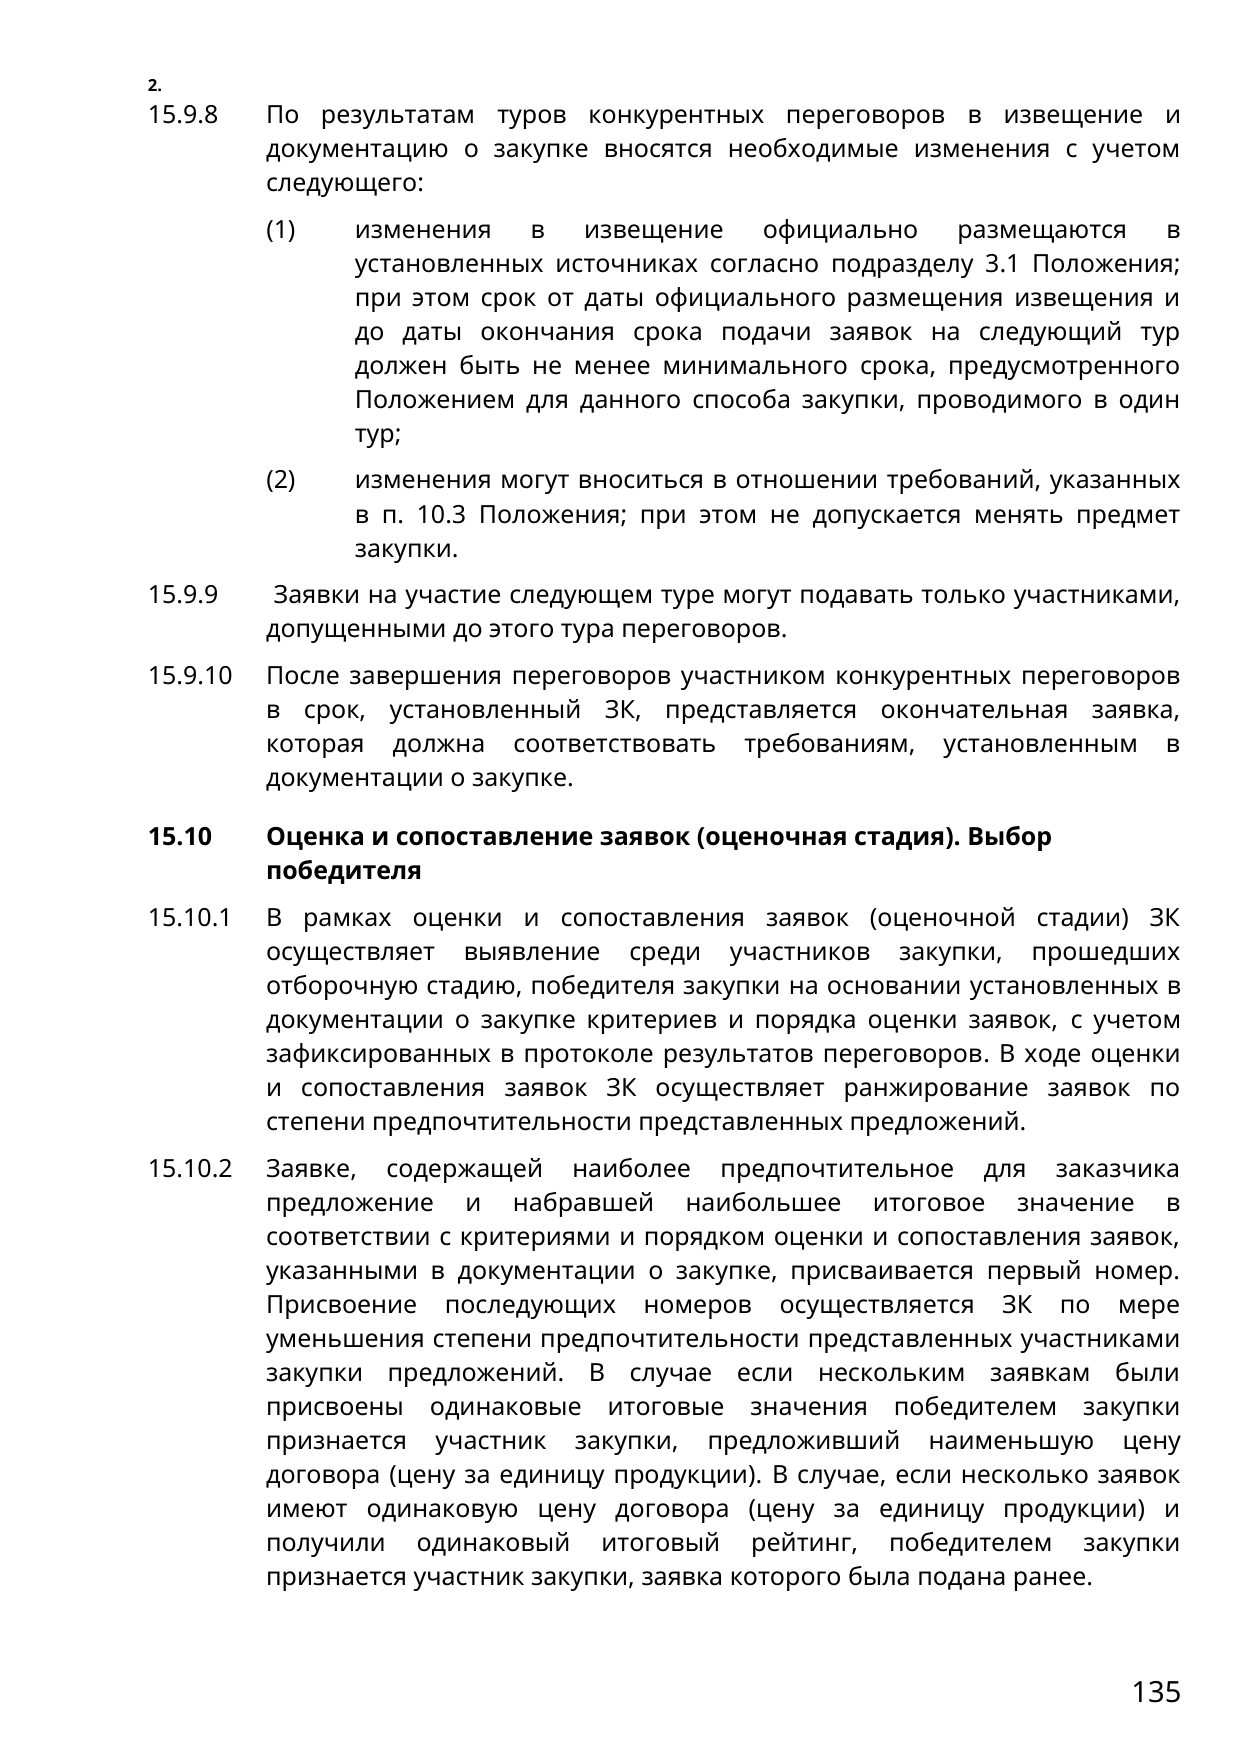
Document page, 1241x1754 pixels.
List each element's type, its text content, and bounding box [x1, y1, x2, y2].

list В рамках оценки и сопоставления заявок (оценочной стадии) ЗК осуществляет выявление среди участников закупки, прошедших отборочную стадию, победителя закупки на основании установленных в документации о закупке критериев и порядка оценки заявок, с учетом зафиксированных в протоколе результатов переговоров. В ходе оценки и сопоставления заявок ЗК осуществляет ранжирование заявок по степени предпочтительности представленных предложений. [148, 899, 1181, 1138]
list Заявки на участие следующем туре могут подавать только участниками, допущенными до этого тура переговоров. [148, 577, 1181, 645]
list Заявке, содержащей наиболее предпочтительное для заказчика предложение и набравшей наибольшее итоговое значение в соответствии с критериями и порядком оценки и сопоставления заявок, указанными в документации о закупке, присваивается первый номер. Присвоение последующих номеров осуществляется ЗК по мере уменьшения степени предпочтительности представленных участниками закупки предложений. В случае если нескольким заявкам были присвоены одинаковые итоговые значения победителем закупки признается участник закупки, предложивший наименьшую цену договора (цену за единицу продукции). В случае, если несколько заявок имеют одинаковую цену договора (цену за единицу продукции) и получили одинаковый итоговый рейтинг, победителем закупки признается участник закупки, заявка которого была подана ранее. [148, 1150, 1181, 1593]
list Оценка и сопоставление заявок (оценочная стадия). Выбор победителя [148, 819, 1181, 887]
list изменения могут вноситься в отношении требований, указанных в п. 10.3 Положения; при этом не допускается менять предмет закупки. [266, 462, 1181, 564]
list По результатам туров конкурентных переговоров в извещение и документацию о закупке вносятся необходимые изменения с учетом следующего: [148, 97, 1181, 199]
list После завершения переговоров участником конкурентных переговоров в срок, установленный ЗК, представляется окончательная заявка, которая должна соответствовать требованиям, установленным в документации о закупке. [148, 657, 1181, 794]
list изменения в извещение официально размещаются в установленных источниках согласно подразделу 3.1 Положения; при этом срок от даты официального размещения извещения и до даты окончания срока подачи заявок на следующий тур должен быть не менее минимального срока, предусмотренного Положением для данного способа закупки, проводимого в один тур; [266, 211, 1181, 450]
